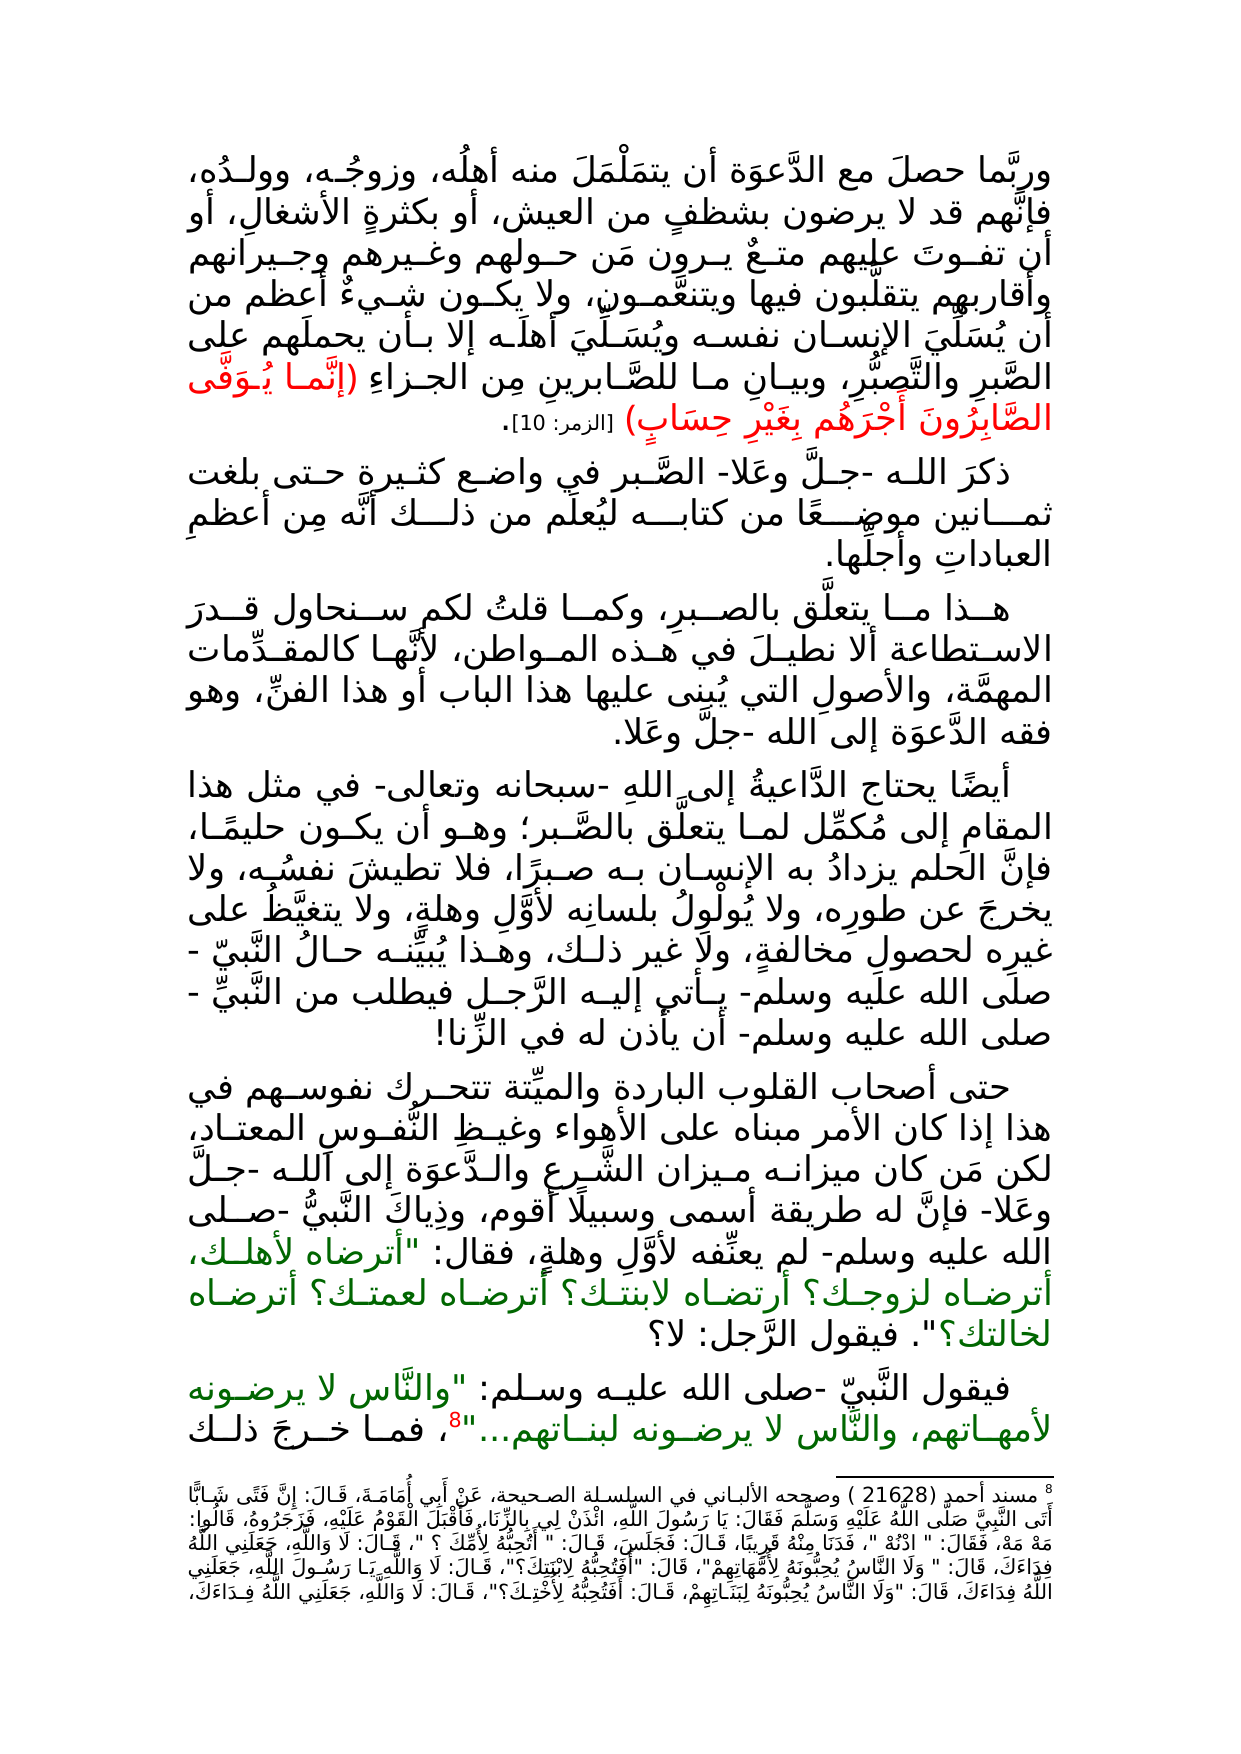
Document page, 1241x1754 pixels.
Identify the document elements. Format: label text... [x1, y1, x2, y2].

text هذا ما يتعلَّق بالصبرِ، وكما قلتُ لكم سنحاول قدرَ الاستطاعة ألا نطيلَ في هذه المواطن، لأنَّها كالمقدِّمات المهمَّة، والأصولِ التي يُبنى عليها هذا الباب أو هذا الفنِّ، وهو فقه الدَّعوَة إلى الله -جلَّ وعَلا. [187, 587, 1053, 752]
text ذكرَ الله -جلَّ وعَلا- الصَّبر في واضع كثيرة حتى بلغت ثمانين موضعًا من كتابه ليُعلَم من ذلك أنَّه مِن أعظمِ العباداتِ وأجلِّها. [187, 451, 1053, 575]
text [187, 1367, 1053, 1450]
text حتى أصحاب القلوب الباردة والميِّتة تتحرك نفوسهم في هذا إذا كان الأمر مبناه على الأهواء وغيظِ النُّفوسِ المعتاد، لكن مَن كان ميزانه ميزان الشَّرعِ والدَّعوَة إلى الله -جلَّ وعَلا- فإنَّ له طريقة أسمى وسبيلًا أقوم، وذِياكَ النَّبيُّ -صلى الله عليه وسلم- لم يعنِّفه لأوَّلِ وهلةٍ، فقال: "أترضاه لأهلك، أترضاه لزوجك؟ أرتضاه لابنتك؟ أترضاه لعمتك؟ أترضاه لخالتك؟". فيقول الرَّجل: لا؟ [187, 1066, 1053, 1355]
text أيضًا يحتاج الدَّاعيةُ إلى اللهِ -سبحانه وتعالى- في مثل هذا المقامِ إلى مُكمِّل لما يتعلَّق بالصَّبر؛ وهو أن يكون حليمًا، فإنَّ الحلم يزدادُ به الإنسان به صبرًا، فلا تطيشَ نفسُه، ولا يخرجَ عن طورِه، ولا يُولْوِلُ بلسانِه لأوَّلِ وهلةٍ، ولا يتغيَّظُ على غيرِه لحصولِ مخالفةٍ، ولا غير ذلك، وهذا يُبيِّنه حالُ النَّبيّ -صلى الله عليه وسلم- يأتي إليه الرَّجل فيطلب من النَّبيِّ -صلى الله عليه وسلم- أن يأذن له في الزِّنا! [187, 765, 1053, 1054]
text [187, 150, 1053, 439]
